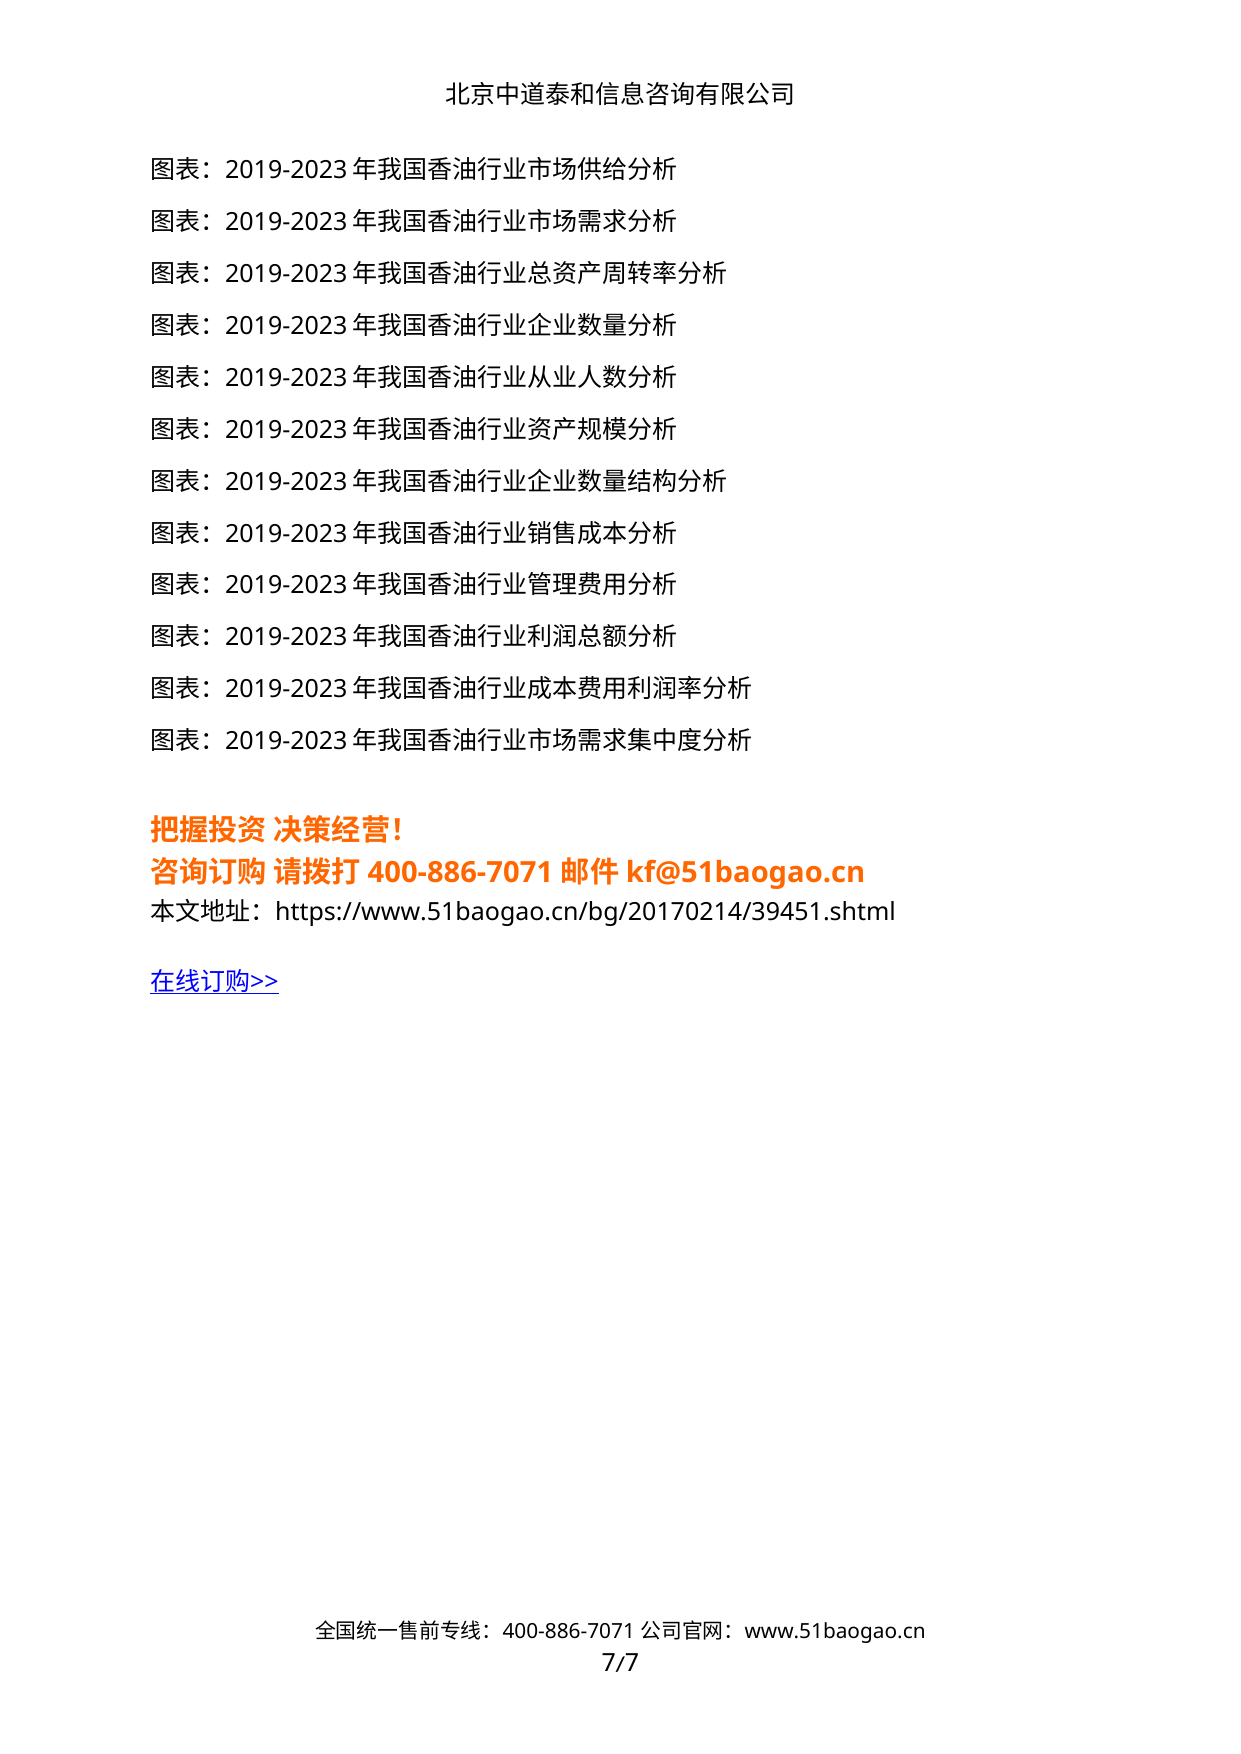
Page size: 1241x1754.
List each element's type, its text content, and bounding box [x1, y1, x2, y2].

text 图表：2019-2023年我国香油行业从业人数分析 [150, 357, 1090, 394]
text 图表：2019-2023年我国香油行业企业数量结构分析 [150, 461, 1090, 497]
text 图表：2019-2023年我国香油行业总资产周转率分析 [150, 254, 1090, 290]
text 图表：2019-2023年我国香油行业利润总额分析 [150, 617, 1090, 653]
text 在线订购>> [150, 927, 1090, 998]
text 图表：2019-2023年我国香油行业销售成本分析 [150, 513, 1090, 549]
text 图表：2019-2023年我国香油行业市场需求集中度分析 [150, 721, 1090, 757]
text 图表：2019-2023年我国香油行业市场供给分析 [150, 150, 1090, 186]
text 图表：2019-2023年我国香油行业管理费用分析 [150, 565, 1090, 601]
text 图表：2019-2023年我国香油行业企业数量分析 [150, 306, 1090, 342]
text 图表：2019-2023年我国香油行业市场需求分析 [150, 202, 1090, 238]
text 图表：2019-2023年我国香油行业成本费用利润率分析 [150, 669, 1090, 705]
text 图表：2019-2023年我国香油行业资产规模分析 [150, 409, 1090, 446]
text 把握投资 决策经营！咨询订购 请拨打 400-886-7071 邮件 kf@51baogao.cn本文地址：https://www.51baogao.cn/bg/20170214/39451.shtml [150, 772, 1090, 927]
